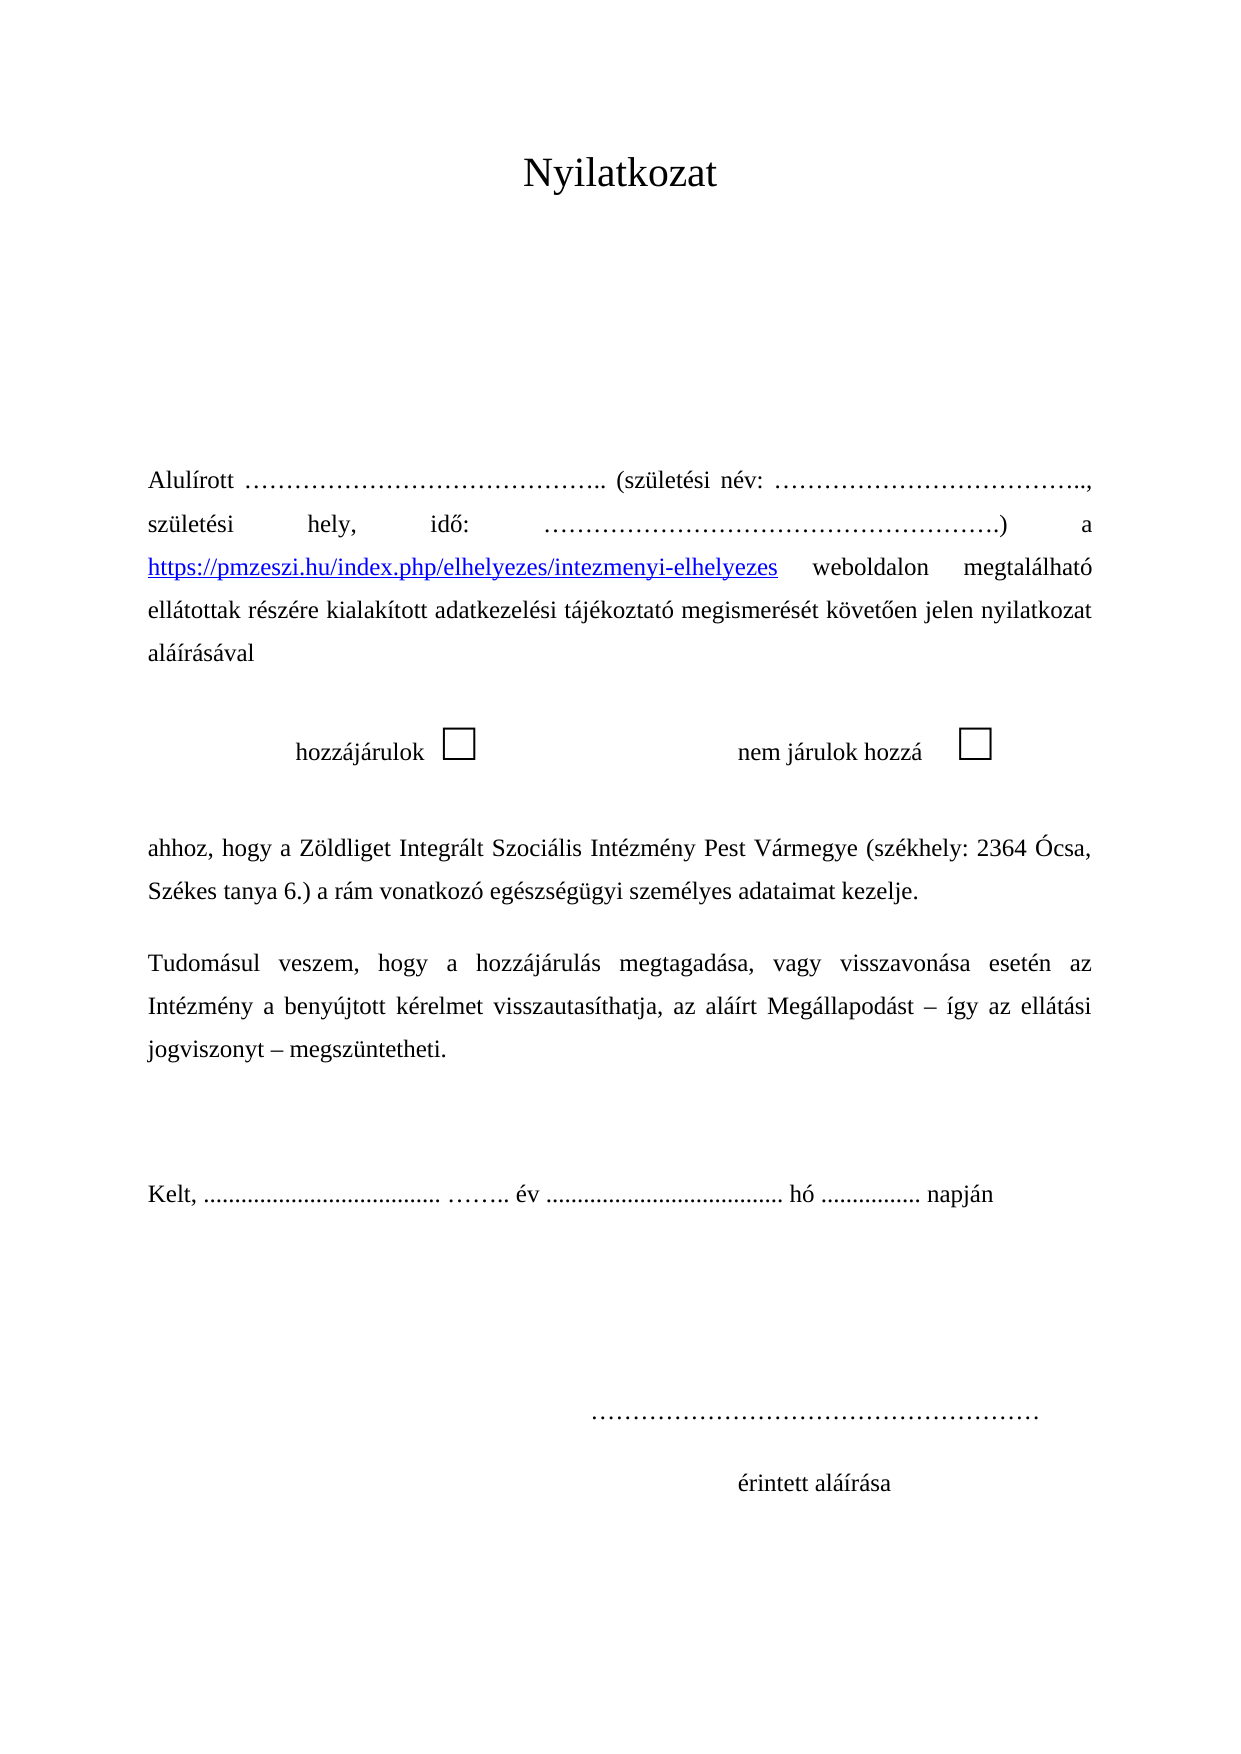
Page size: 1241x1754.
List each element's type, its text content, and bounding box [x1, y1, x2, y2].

text hozzájárulok □ nem járulok hozzá □ [221, 710, 1093, 773]
text Tudomásul veszem, hogy a hozzájárulás megtagadása, vagy visszavonása esetén az Intézmény a benyújtott kérelmet visszautasíthatja, az aláírt Megállapodást – így az ellátási jogviszonyt – megszüntetheti. [148, 948, 1093, 1063]
text Nyilatkozat [148, 148, 1093, 196]
text Alulírott …………………………………….. (születési név: ……………………………….., születési hely, idő: ……………………………………………….) a https://pmzeszi.hu/index.php/elhelyezes/intezmenyi-elhelyezes weboldalon megtalálható ellátottak részére kialakított adatkezelési tájékoztató megismerését követően jelen nyilatkozat aláírásával [148, 466, 1093, 667]
text Kelt, ...................................... …….. év ...................................... hó ................ napján [148, 1179, 1093, 1208]
text érintett aláírása [148, 1468, 1093, 1497]
text ……………………………………………… [148, 1396, 1093, 1425]
text ahhoz, hogy a Zöldliget Integrált Szociális Intézmény Pest Vármegye (székhely: 2364 Ócsa, Székes tanya 6.) a rám vonatkozó egészségügyi személyes adataimat kezelje. [148, 833, 1093, 905]
